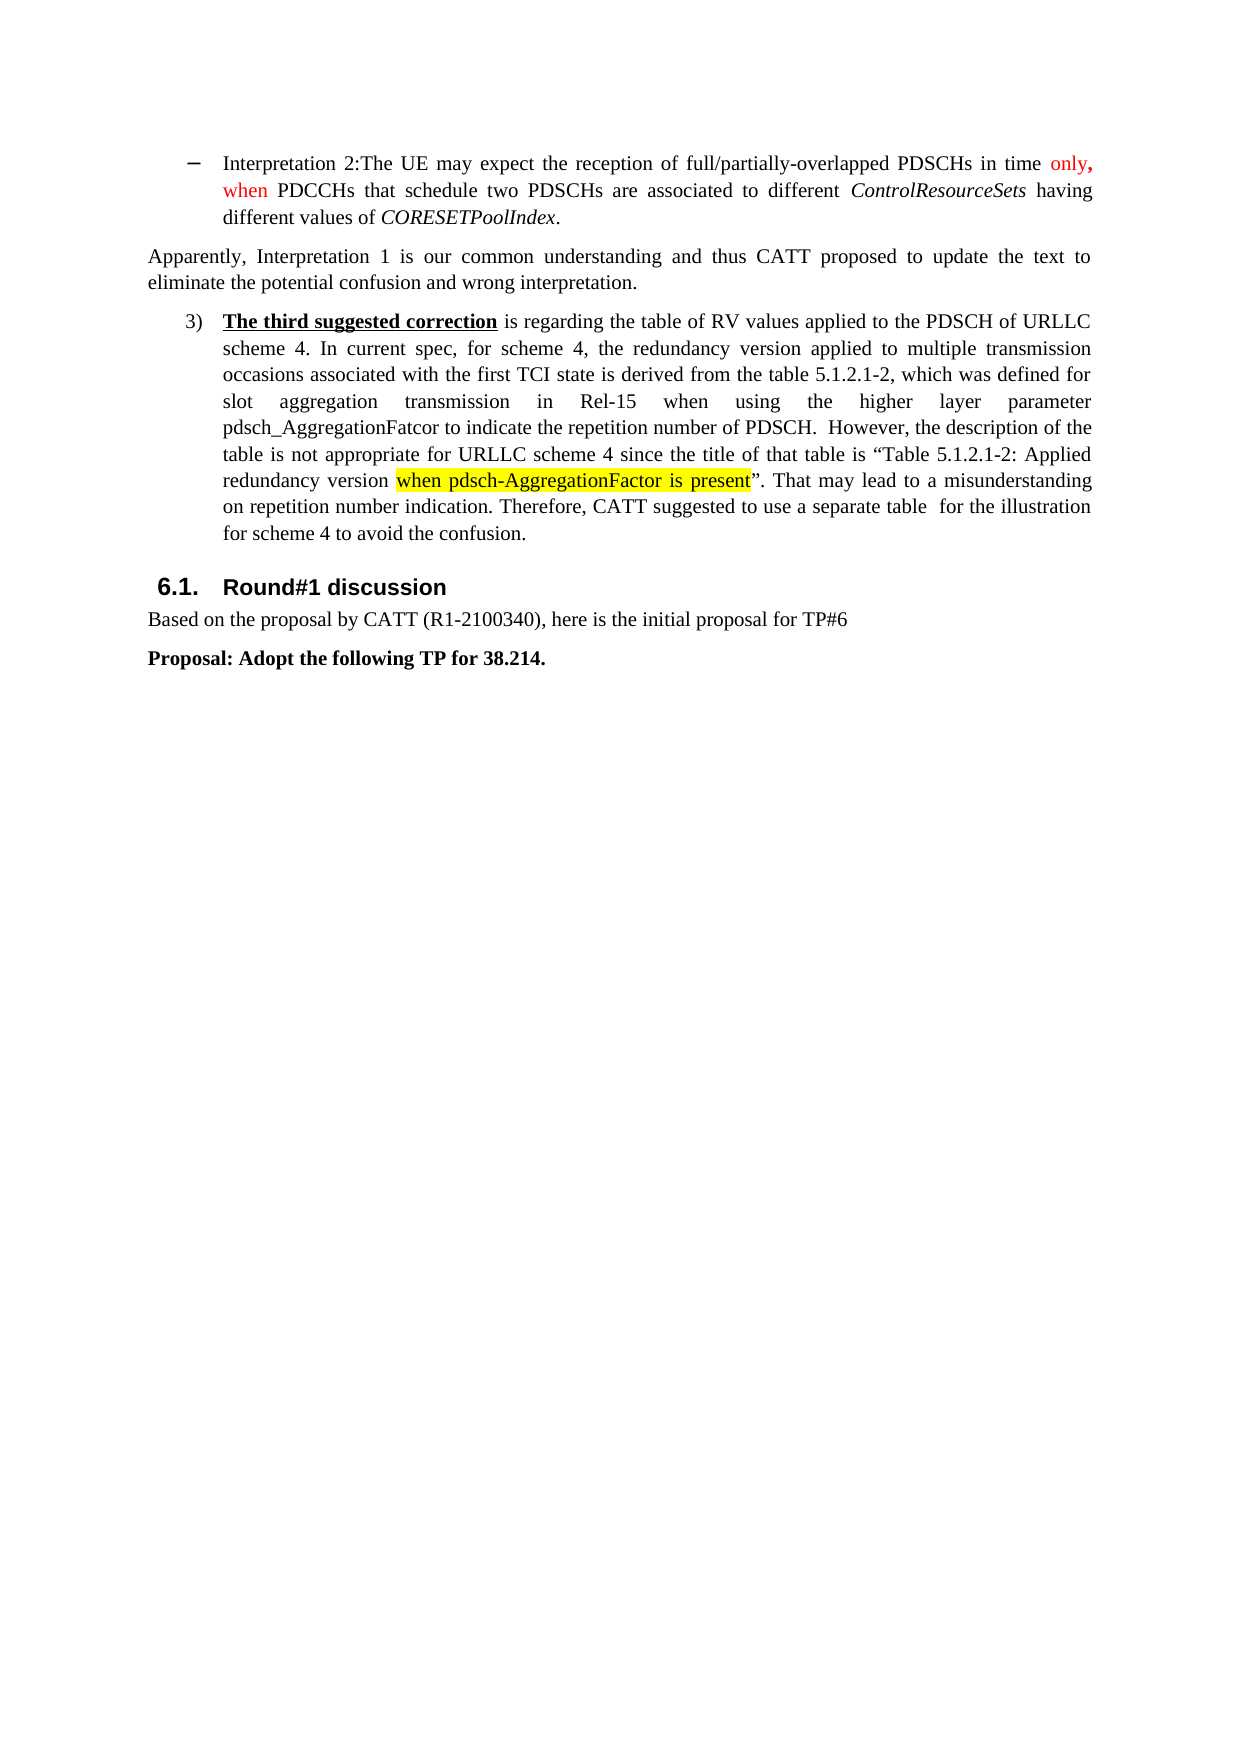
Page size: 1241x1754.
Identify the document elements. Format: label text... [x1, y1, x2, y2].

subtitle Round#1 discussion [157, 572, 1093, 601]
text Proposal: Adopt the following TP for 38.214. [148, 646, 1093, 670]
list Interpretation 2:The UE may expect the reception of full/partially-overlapped PDSCHs in time only, when PDCCHs that schedule two PDSCHs are associated to different ControlResourceSets having different values of CORESETPoolIndex. [185, 148, 1093, 229]
list The third suggested correction is regarding the table of RV values applied to the PDSCH of URLLC scheme 4. In current spec, for scheme 4, the redundancy version applied to multiple transmission occasions associated with the first TCI state is derived from the table 5.1.2.1-2, which was defined for slot aggregation transmission in Rel-15 when using the higher layer parameter pdsch_AggregationFatcor to indicate the repetition number of PDSCH. However, the description of the table is not appropriate for URLLC scheme 4 since the title of that table is “Table 5.1.2.1-2: Applied redundancy version when pdsch-AggregationFactor is present”. That may lead to a misunderstanding on repetition number indication. Therefore, CATT suggested to use a separate table for the illustration for scheme 4 to avoid the confusion. [185, 309, 1093, 545]
text Based on the proposal by CATT (R1-2100340), here is the initial proposal for TP#6 [148, 607, 1093, 631]
text Apparently, Interpretation 1 is our common understanding and thus CATT proposed to update the text to eliminate the potential confusion and wrong interpretation. [148, 244, 1093, 294]
